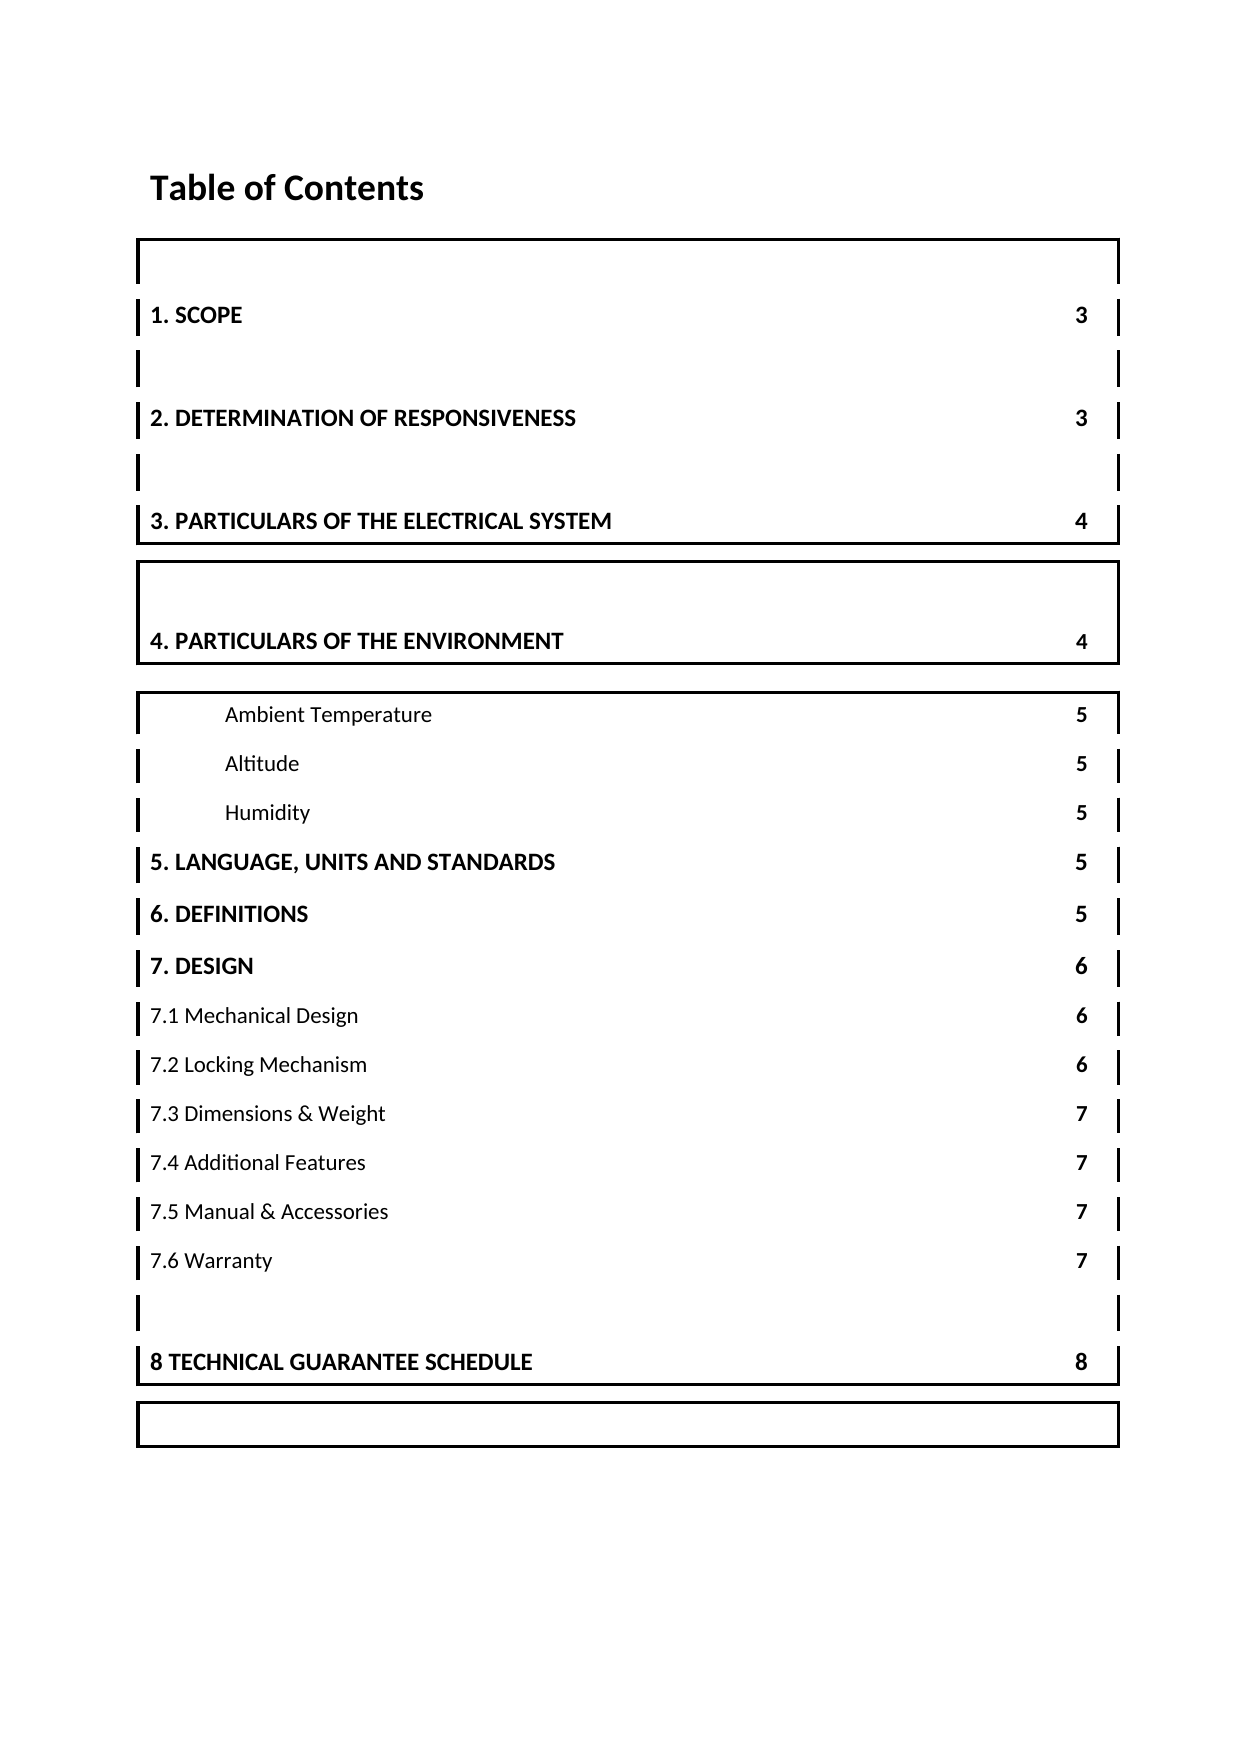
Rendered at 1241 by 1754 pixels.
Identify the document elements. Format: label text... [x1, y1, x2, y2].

text 3. PARTICULARS OF THE ELECTRICAL SYSTEM 4 [140, 505, 1117, 542]
text 7.4 Additional Features 7 [140, 1148, 1117, 1182]
text Ambient Temperature 5 [140, 694, 1117, 734]
text 7. DESIGN 6 [140, 950, 1117, 987]
text 7.5 Manual & Accessories 7 [140, 1197, 1117, 1231]
text 6. DEFINITIONS 5 [140, 898, 1117, 935]
text 5. LANGUAGE, UNITS AND STANDARDS 5 [140, 847, 1117, 883]
text Table of Contents [150, 164, 1106, 210]
text 4. PARTICULARS OF THE ENVIRONMENT 4 [140, 616, 1117, 662]
text 2. DETERMINATION OF RESPONSIVENESS 3 [140, 402, 1117, 439]
text 7.3 Dimensions & Weight 7 [140, 1099, 1117, 1133]
text 7.2 Locking Mechanism 6 [140, 1050, 1117, 1085]
text Humidity 5 [140, 798, 1117, 832]
text 7.1 Mechanical Design 6 [140, 1002, 1117, 1036]
text 1. SCOPE 3 [140, 299, 1117, 336]
text Altitude 5 [140, 749, 1117, 783]
text 7.6 Warranty 7 [140, 1246, 1117, 1280]
text 8 TECHNICAL GUARANTEE SCHEDULE 8 [140, 1346, 1117, 1383]
